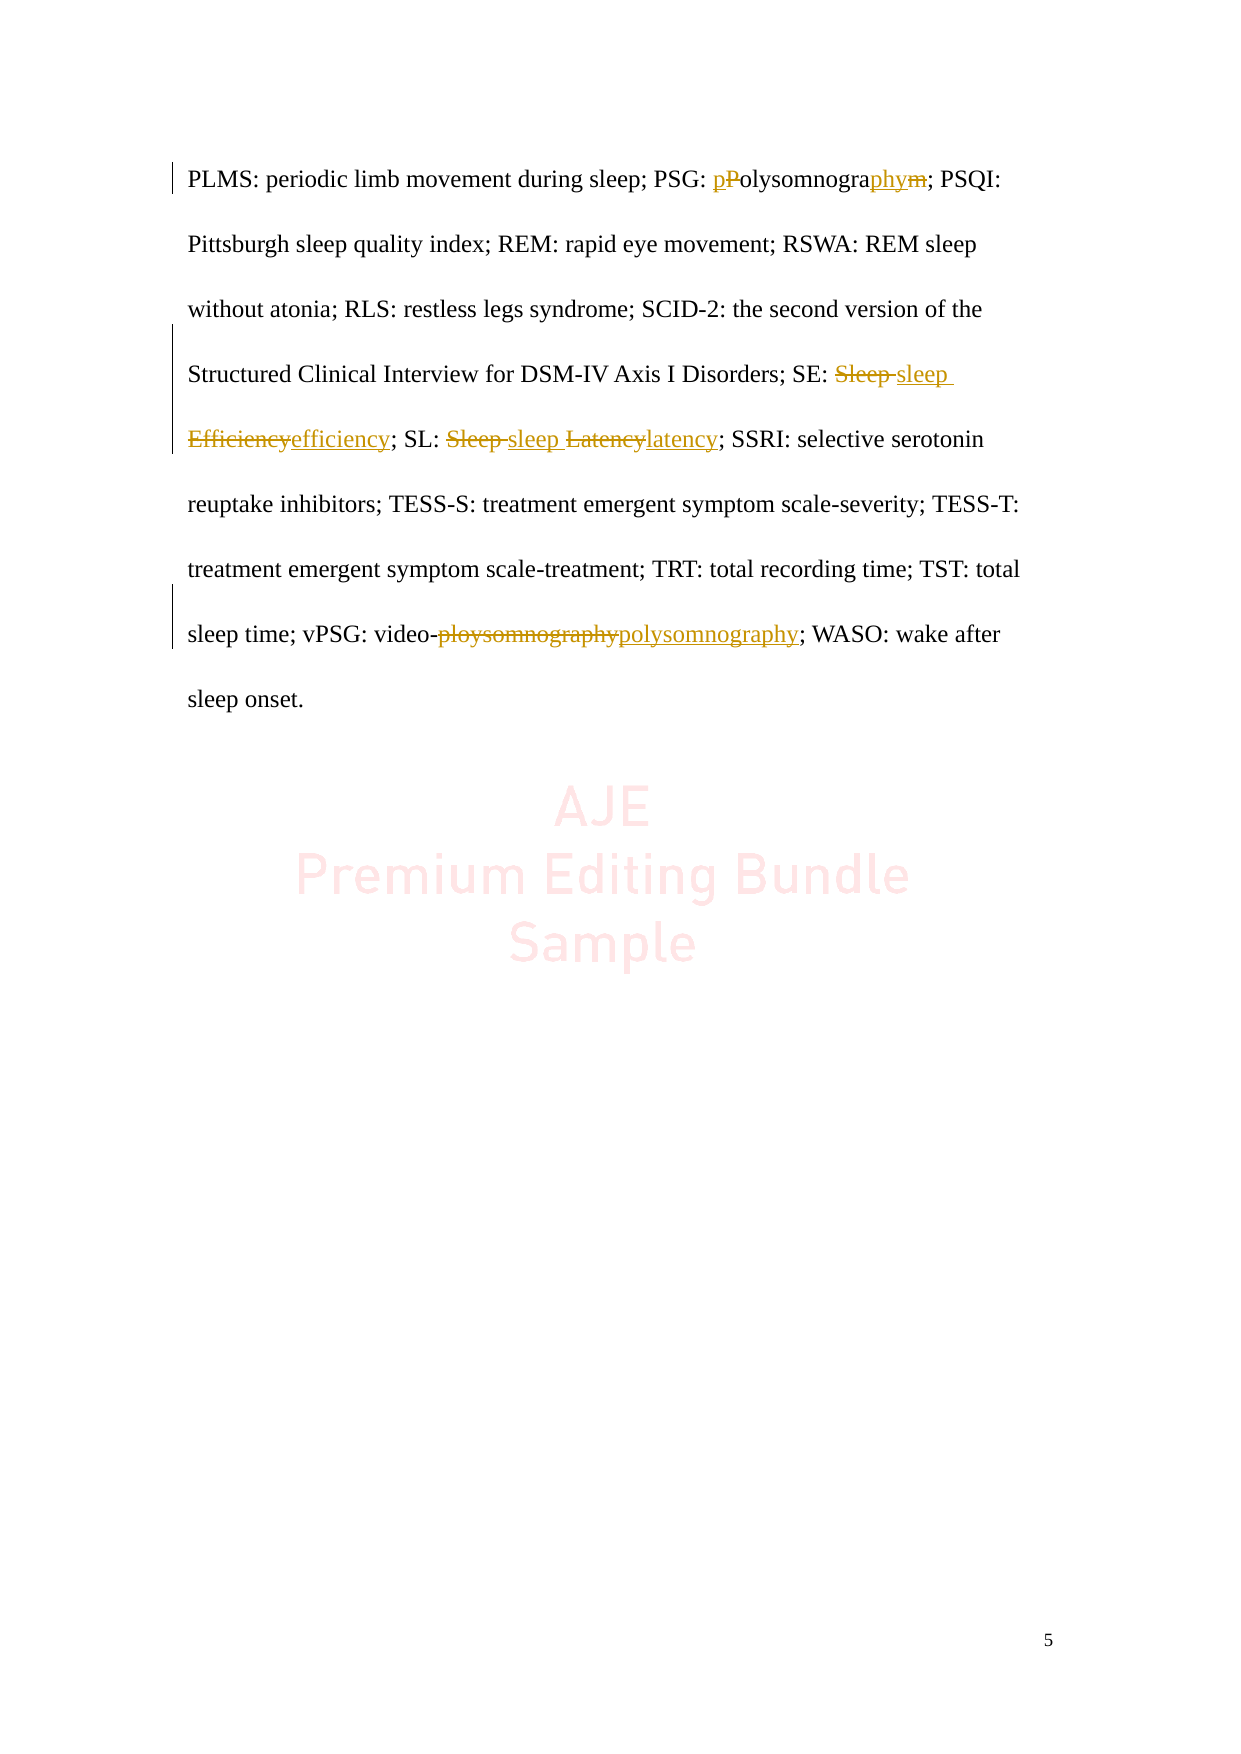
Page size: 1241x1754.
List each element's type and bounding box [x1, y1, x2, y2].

text [187, 162, 1053, 714]
